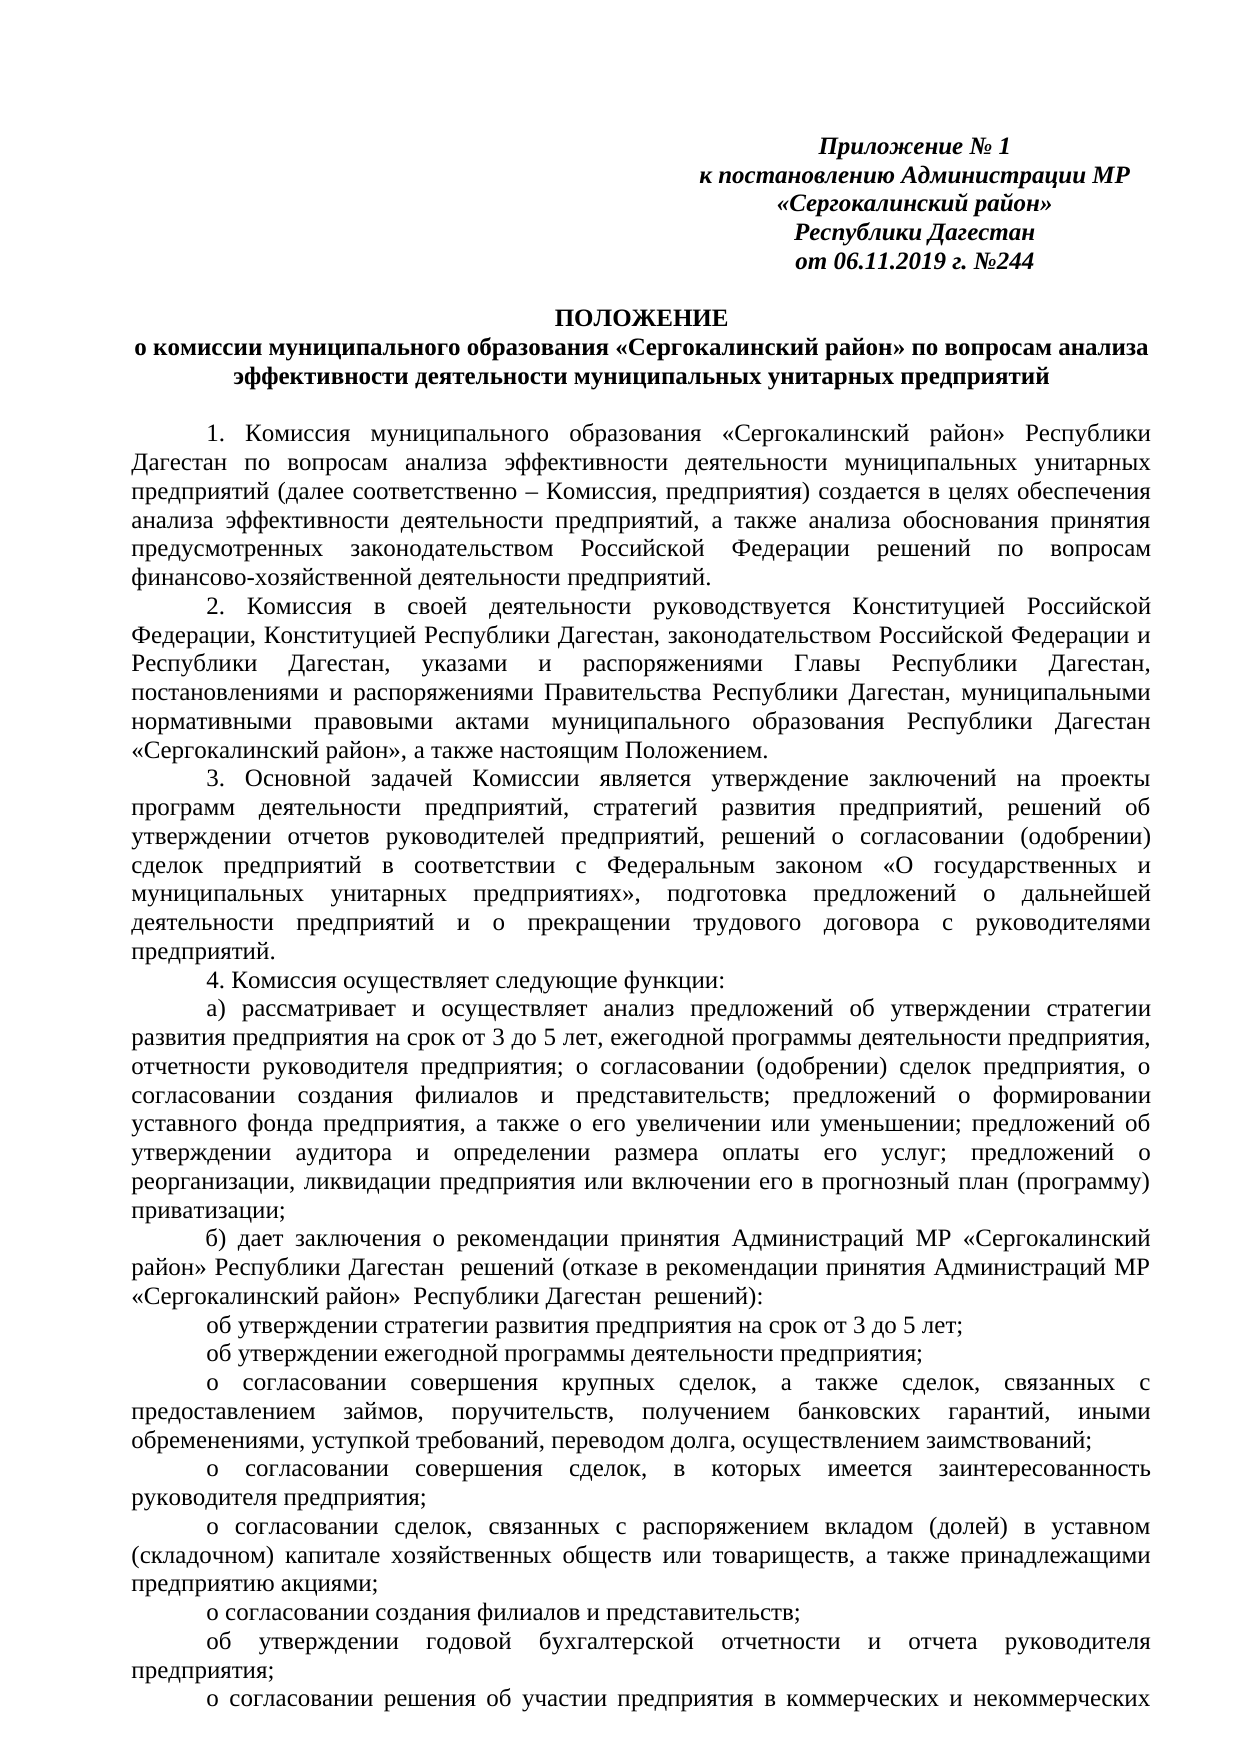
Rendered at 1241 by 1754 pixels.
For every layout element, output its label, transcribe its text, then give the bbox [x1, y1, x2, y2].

text 3. Основной задачей Комиссии является утверждение заключений на проекты программ деятельности предприятий, стратегий развития предприятий, решений об утверждении отчетов руководителей предприятий, решений о согласовании (одобрении) сделок предприятий в соответствии с Федеральным законом «О государственных и муниципальных унитарных предприятиях», подготовка предложений о дальнейшей деятельности предприятий и о прекращении трудового договора с руководителями предприятий. [131, 763, 1152, 965]
text об утверждении стратегии развития предприятия на срок от 3 до 5 лет; [131, 1310, 1152, 1338]
text об утверждении ежегодной программы деятельности предприятия; [131, 1338, 1152, 1367]
text о согласовании совершения крупных сделок, а также сделок, связанных с предоставлением займов, поручительств, получением банковских гарантий, иными обременениями, уступкой требований, переводом долга, осуществлением заимствований; [131, 1367, 1152, 1453]
text к постановлению Администрации МР «Сергокалинский район» [678, 160, 1152, 217]
text 4. Комиссия осуществляет следующие функции: [131, 965, 1152, 993]
text 2. Комиссия в своей деятельности руководствуется Конституцией Российской Федерации, Конституцией Республики Дагестан, законодательством Российской Федерации и Республики Дагестан, указами и распоряжениями Главы Республики Дагестан, постановлениями и распоряжениями Правительства Республики Дагестан, муниципальными нормативными правовыми актами муниципального образования Республики Дагестан «Сергокалинский район», а также настоящим Положением. [131, 591, 1152, 763]
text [131, 1683, 1152, 1712]
text от 06.11.2019 г. №244 [678, 246, 1152, 275]
text ПОЛОЖЕНИЕ [131, 303, 1152, 332]
text о согласовании совершения сделок, в которых имеется заинтересованность руководителя предприятия; [131, 1453, 1152, 1511]
text б) дает заключения о рекомендации принятия Администраций МР «Сергокалинский район» Республики Дагестан решений (отказе в рекомендации принятия Администраций МР «Сергокалинский район» Республики Дагестан решений): [131, 1223, 1152, 1310]
text о согласовании создания филиалов и представительств; [131, 1597, 1152, 1626]
text а) рассматривает и осуществляет анализ предложений об утверждении стратегии развития предприятия на срок от 3 до 5 лет, ежегодной программы деятельности предприятия, отчетности руководителя предприятия; о согласовании (одобрении) сделок предприятия, о согласовании создания филиалов и представительств; предложений о формировании уставного фонда предприятия, а также о его увеличении или уменьшении; предложений об утверждении аудитора и определении размера оплаты его услуг; предложений о реорганизации, ликвидации предприятия или включении его в прогнозный план (программу) приватизации; [131, 993, 1152, 1223]
text об утверждении годовой бухгалтерской отчетности и отчета руководителя предприятия; [131, 1626, 1152, 1683]
text о согласовании сделок, связанных с распоряжением вкладом (долей) в уставном (складочном) капитале хозяйственных обществ или товариществ, а также принадлежащими предприятию акциями; [131, 1511, 1152, 1597]
text Республики Дагестан [678, 217, 1152, 246]
text 1. Комиссия муниципального образования «Сергокалинский район» Республики Дагестан по вопросам анализа эффективности деятельности муниципальных унитарных предприятий (далее соответственно – Комиссия, предприятия) создается в целях обеспечения анализа эффективности деятельности предприятий, а также анализа обоснования принятия предусмотренных законодательством Российской Федерации решений по вопросам финансово-хозяйственной деятельности предприятий. [131, 418, 1152, 591]
text о комиссии муниципального образования «Сергокалинский район» по вопросам анализа эффективности деятельности муниципальных унитарных предприятий [131, 332, 1152, 390]
text Приложение № 1 [678, 131, 1152, 160]
